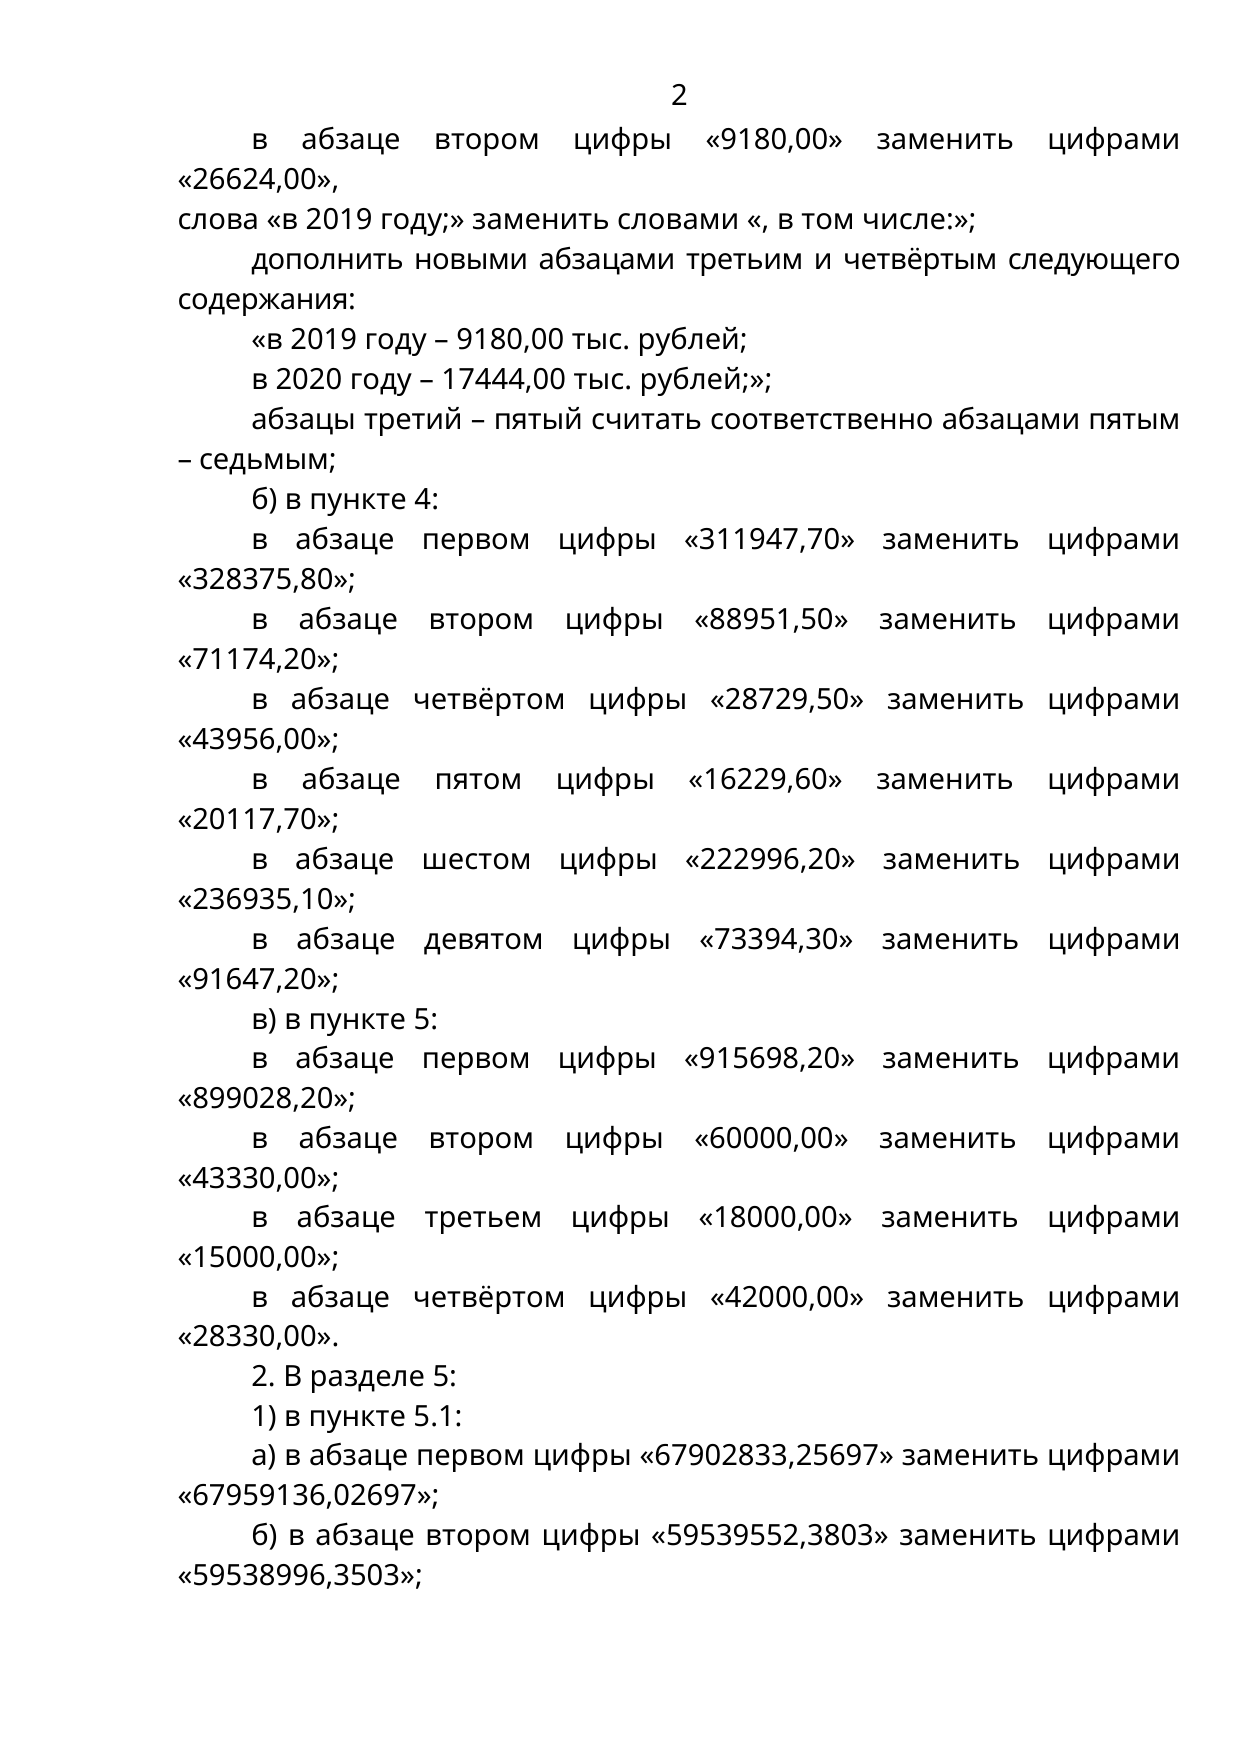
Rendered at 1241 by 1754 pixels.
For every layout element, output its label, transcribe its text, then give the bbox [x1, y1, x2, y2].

text в абзаце третьем цифры «18000,00» заменить цифрами «15000,00»; [177, 1197, 1181, 1276]
text в абзаце первом цифры «915698,20» заменить цифрами «899028,20»; [177, 1038, 1181, 1117]
text «в 2019 году – 9180,00 тыс. рублей; [177, 318, 1181, 358]
text в абзаце первом цифры «311947,70» заменить цифрами «328375,80»; [177, 518, 1181, 598]
text в абзаце шестом цифры «222996,20» заменить цифрами «236935,10»; [177, 838, 1181, 918]
text в абзаце втором цифры «88951,50» заменить цифрами «71174,20»; [177, 598, 1181, 678]
text в абзаце четвёртом цифры «42000,00» заменить цифрами «28330,00». [177, 1276, 1181, 1355]
text 2. В разделе 5: [177, 1355, 1181, 1395]
text в абзаце девятом цифры «73394,30» заменить цифрами «91647,20»; [177, 918, 1181, 998]
text дополнить новыми абзацами третьим и четвёртым следующего содержания: [177, 238, 1181, 318]
text в 2020 году – 17444,00 тыс. рублей;»; [177, 358, 1181, 398]
text в) в пункте 5: [177, 998, 1181, 1038]
text абзацы третий – пятый считать соответственно абзацами пятым – седьмым; [177, 398, 1181, 478]
text 1) в пункте 5.1: [177, 1395, 1181, 1435]
text а) в абзаце первом цифры «67902833,25697» заменить цифрами «67959136,02697»; [177, 1435, 1181, 1514]
text в абзаце пятом цифры «16229,60» заменить цифрами «20117,70»; [177, 758, 1181, 838]
text в абзаце четвёртом цифры «28729,50» заменить цифрами «43956,00»; [177, 678, 1181, 758]
text в абзаце втором цифры «9180,00» заменить цифрами «26624,00», слова «в 2019 году;» заменить словами «, в том числе:»; [177, 118, 1181, 238]
text в абзаце втором цифры «60000,00» заменить цифрами «43330,00»; [177, 1117, 1181, 1197]
text б) в абзаце втором цифры «59539552,3803» заменить цифрами «59538996,3503»; [177, 1514, 1181, 1593]
text б) в пункте 4: [177, 478, 1181, 518]
